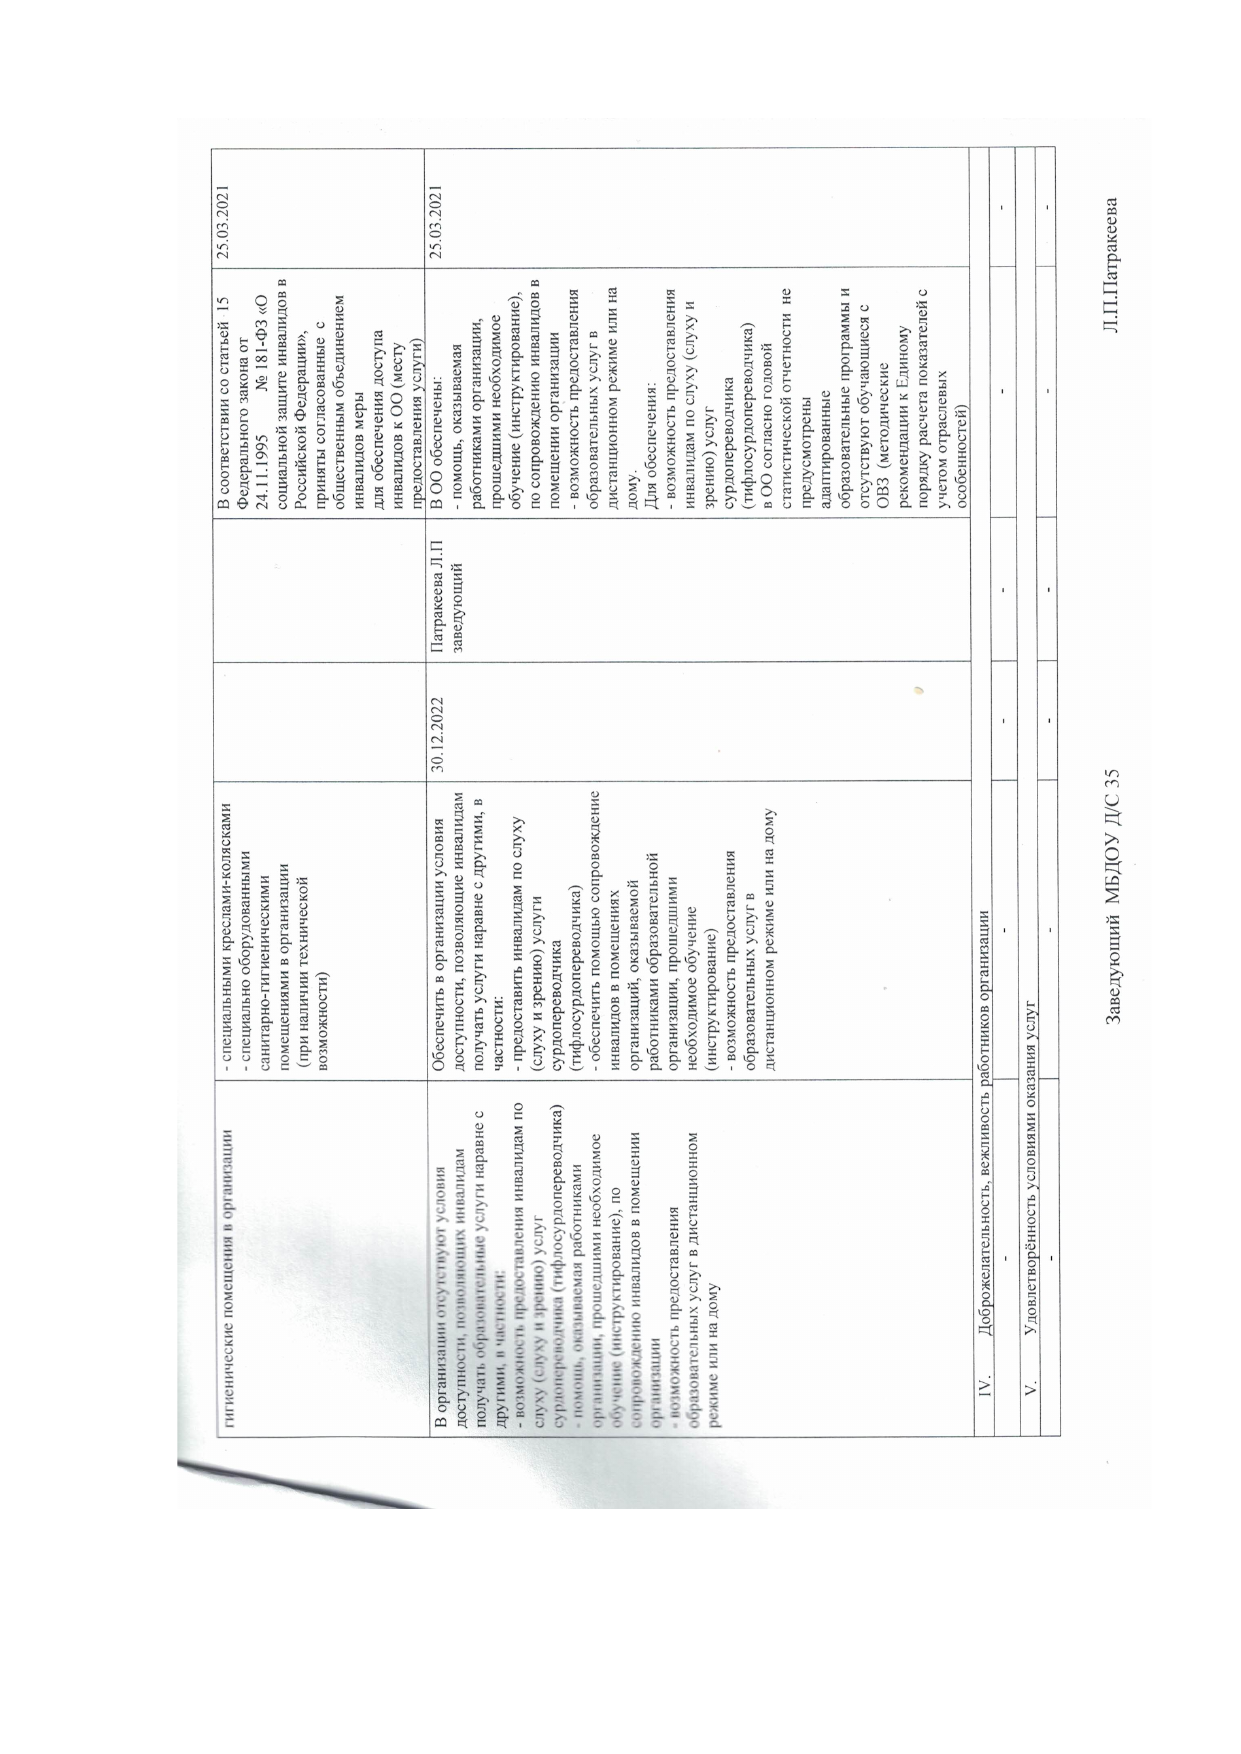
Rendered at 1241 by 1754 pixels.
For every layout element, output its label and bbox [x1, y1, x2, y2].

picture [177, 118, 1152, 1509]
